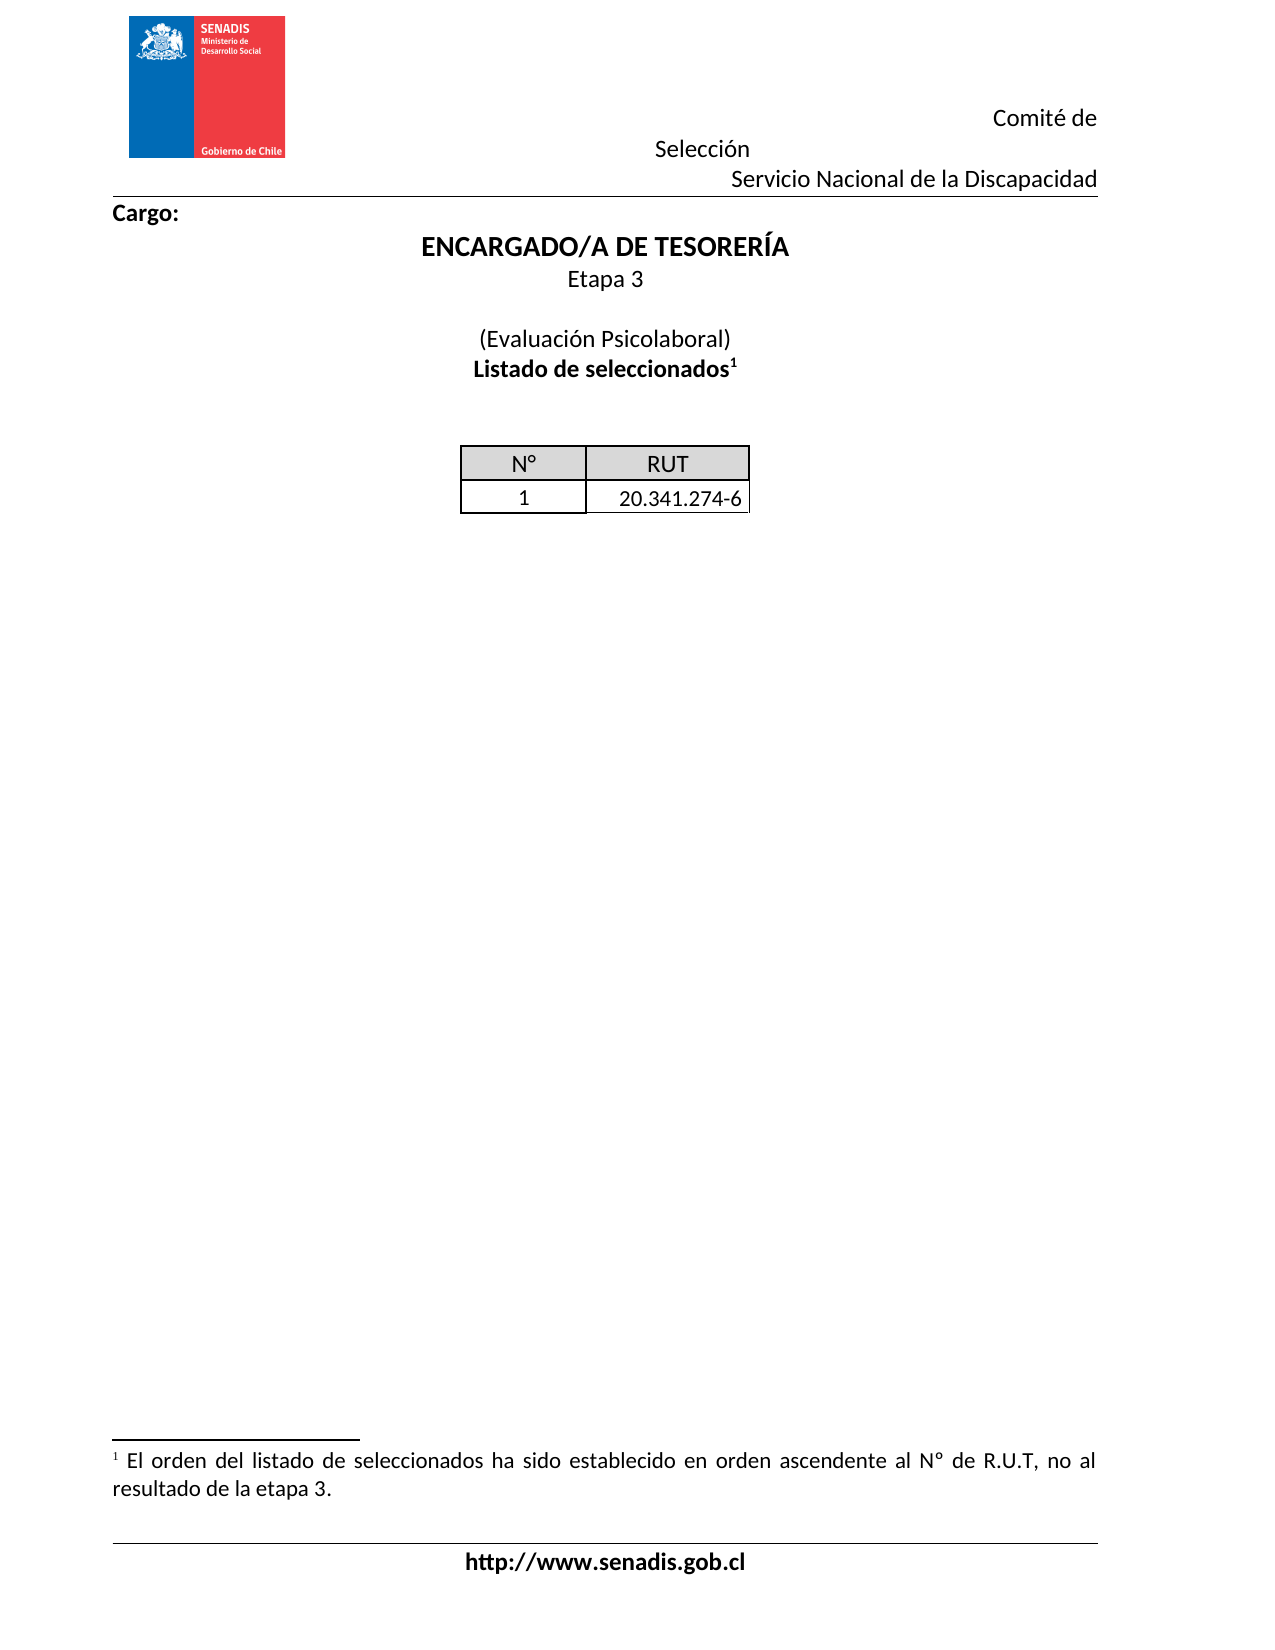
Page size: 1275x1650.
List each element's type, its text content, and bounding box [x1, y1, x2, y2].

text (Evaluación Psicolaboral) [112, 323, 1098, 353]
table_header N° [462, 447, 585, 479]
table_cell 20.341.274-6 [587, 481, 749, 512]
text Etapa 3 [112, 263, 1098, 294]
table_cell [492, 512, 749, 544]
text Listado de seleccionados [112, 353, 1098, 384]
table_cell 1 [462, 481, 585, 512]
text Cargo: [112, 197, 1098, 228]
table_header RUT [587, 447, 748, 479]
text ENCARGADO/A DE TESORERÍA [112, 228, 1098, 263]
picture [129, 16, 285, 157]
